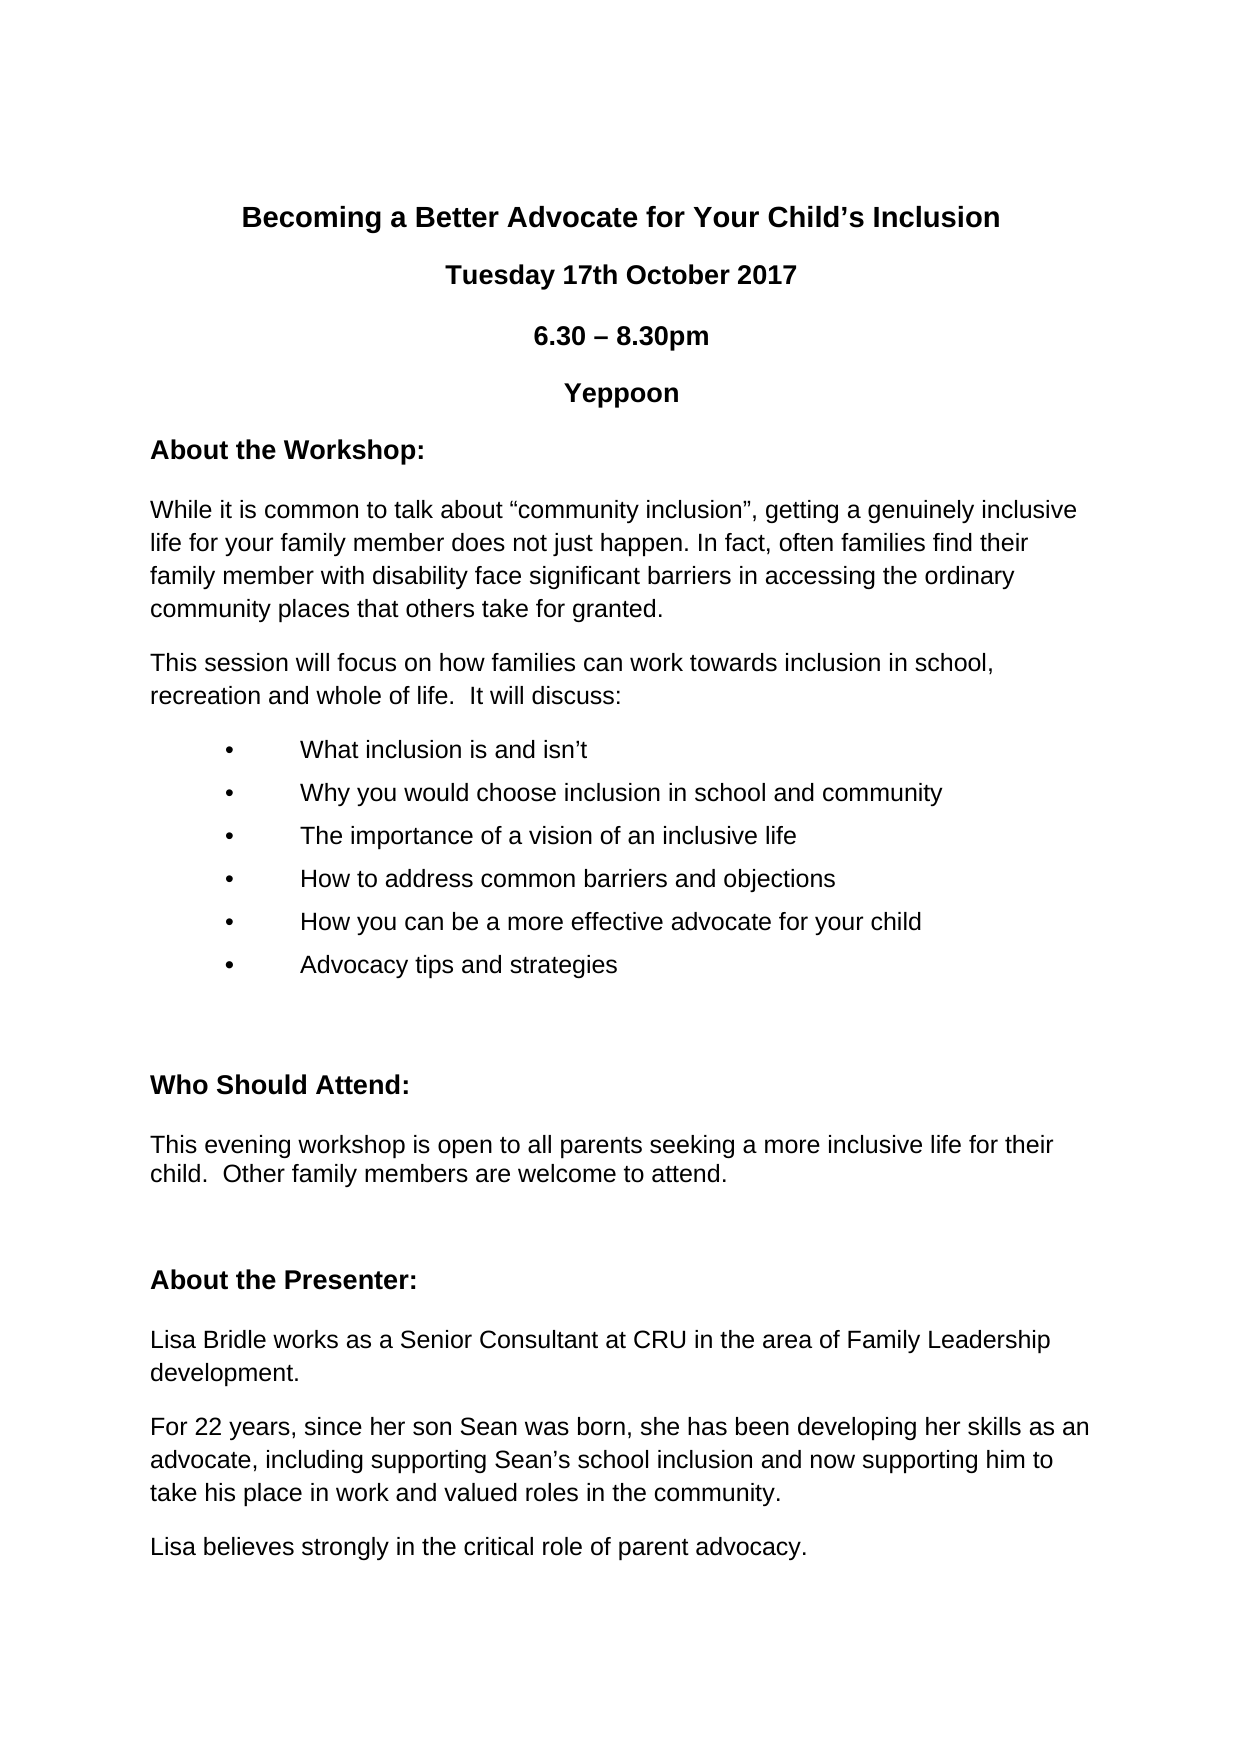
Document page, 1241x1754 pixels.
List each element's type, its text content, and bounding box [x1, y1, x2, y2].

text 6.30 – 8.30pm [150, 320, 1093, 352]
subtitle Who Should Attend: [150, 1069, 1093, 1101]
list Why you would choose inclusion in school and community [225, 778, 1093, 806]
text Lisa believes strongly in the critical role of parent advocacy. [150, 1532, 1093, 1560]
subtitle Tuesday 17th October 2017 [150, 259, 1093, 291]
text For 22 years, since her son Sean was born, she has been developing her skills as an advocate, including supporting Sean’s school inclusion and now supporting him to take his place in work and valued roles in the community. [150, 1412, 1093, 1506]
list What inclusion is and isn’t [225, 734, 1093, 763]
subtitle Becoming a Better Advocate for Your Child’s Inclusion [150, 200, 1093, 233]
text Yeppoon [150, 377, 1093, 408]
text While it is common to talk about “community inclusion”, getting a genuinely inclusive life for your family member does not just happen. In fact, often families find their family member with disability face significant barriers in accessing the ordinary community places that others take for granted. [150, 495, 1093, 623]
list How you can be a more effective advocate for your child [225, 907, 1093, 936]
list The importance of a vision of an inclusive life [225, 821, 1093, 849]
subtitle About the Workshop: [150, 434, 1093, 465]
list Advocacy tips and strategies [225, 950, 1093, 979]
text This evening workshop is open to all parents seeking a more inclusive life for their child. Other family members are welcome to attend. [150, 1130, 1093, 1188]
list How to address common barriers and objections [225, 864, 1093, 893]
text This session will focus on how families can work towards inclusion in school, recreation and whole of life. It will discuss: [150, 648, 1093, 709]
subtitle About the Presenter: [150, 1264, 1093, 1295]
text Lisa Bridle works as a Senior Consultant at CRU in the area of Family Leadership development. [150, 1325, 1093, 1387]
